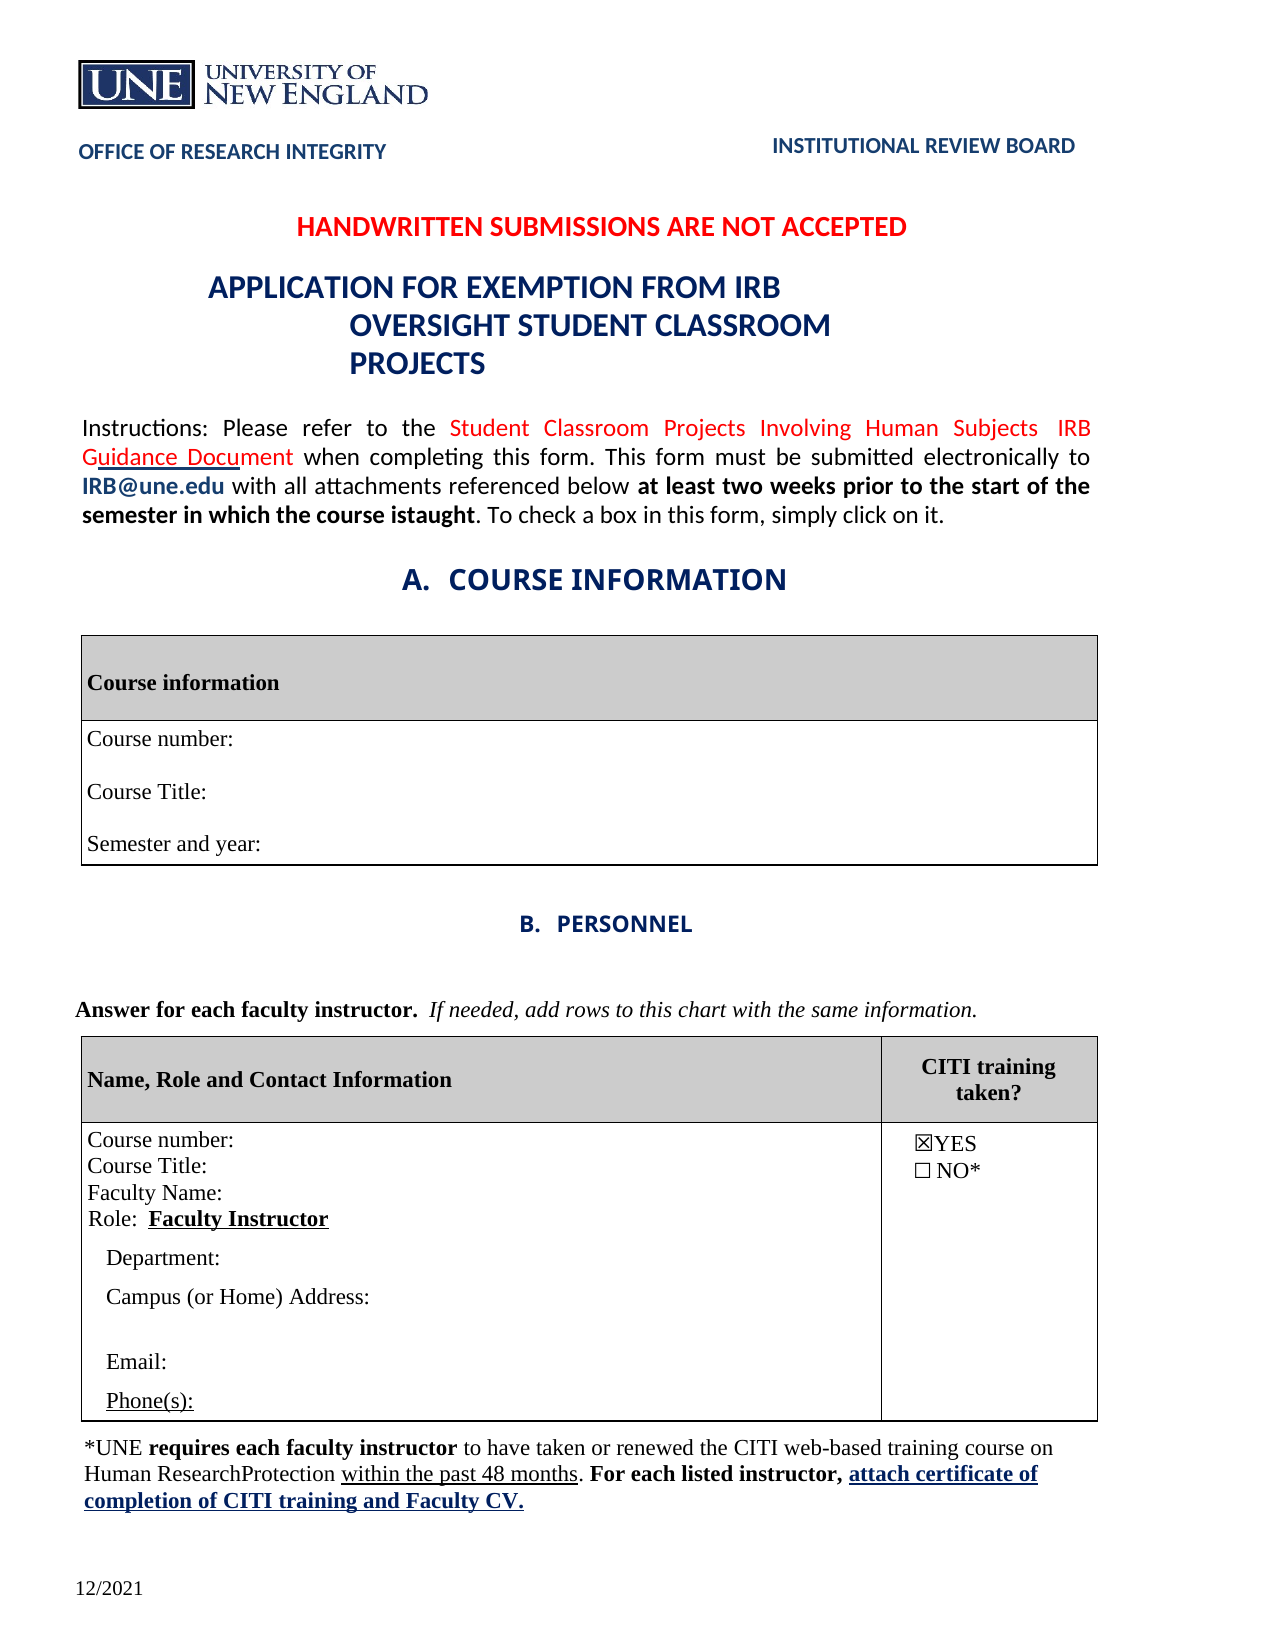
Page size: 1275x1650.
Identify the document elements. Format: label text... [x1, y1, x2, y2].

picture [78, 60, 428, 109]
title APPLICATION FOR EXEMPTION FROM IRB OVERSIGHT STUDENT CLASSROOM PROJECTS [208, 269, 948, 382]
table_cell Course number: Course Title: Semester and year: [82, 721, 1097, 863]
table_cell Course number: Course Title: Faculty Name: Role: Faculty Instructor Department: Campus (or Home) Address: Email: Phone(s): [82, 1123, 881, 1419]
text Instructions: Please refer to the Student Classroom Projects Involving Human Subjects IRB Guidance Document when completing this form. This form must be submitted electronically to IRB@une.edu with all attachments referenced below at least two weeks prior to the start of the semester in which the course istaught. To check a box in this form, simply click on it. [82, 413, 1091, 529]
list COURSE INFORMATION [402, 559, 1212, 598]
text Answer for each faculty instructor. If needed, add rows to this chart with the same information. [75, 997, 1212, 1023]
table_header Name, Role and Contact Information [82, 1037, 881, 1122]
table_header CITI training taken? [882, 1037, 1097, 1122]
table_cell ☒YES NO* [882, 1123, 1097, 1419]
list PERSONNEL [519, 908, 1212, 939]
table_header Course information [82, 636, 1097, 720]
text *UNE requires each faculty instructor to have taken or renewed the CITI web-based training course on Human ResearchProtection within the past 48 months. For each listed instructor, attach certificate of completion of CITI training and Faculty CV. [84, 1434, 1117, 1513]
text OFFICE OF RESEARCH INTEGRITY INSTITUTIONAL REVIEW BOARD [78, 131, 1212, 166]
text HANDWRITTEN SUBMISSIONS ARE NOT ACCEPTED [297, 208, 1212, 244]
